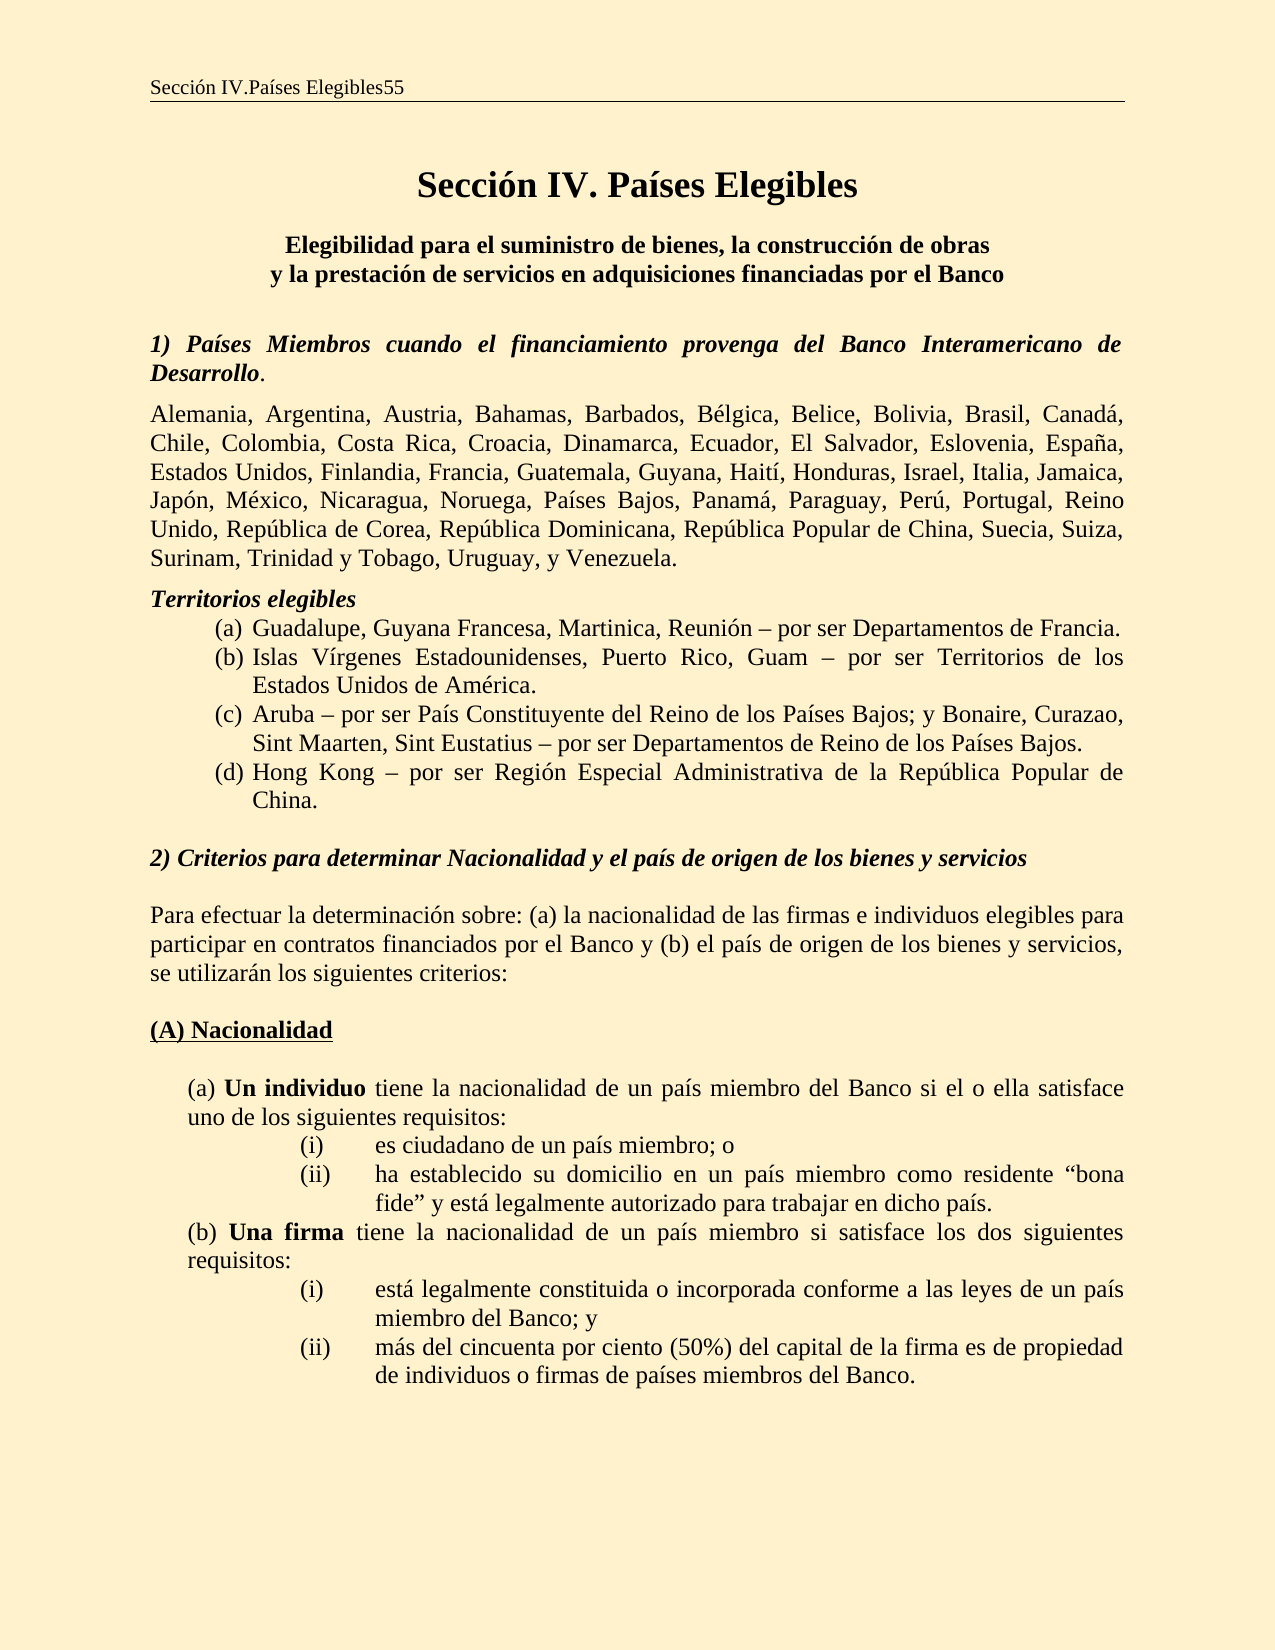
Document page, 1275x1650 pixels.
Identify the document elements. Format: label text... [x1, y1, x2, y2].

text (b) Una firma tiene la nacionalidad de un país miembro si satisface los dos siguientes requisitos: [187, 1217, 1125, 1274]
text 2) Criterios para determinar Nacionalidad y el país de origen de los bienes y servicios [150, 843, 1125, 872]
text Elegibilidad para el suministro de bienes, la construcción de obras [150, 231, 1125, 259]
list ha establecido su domicilio en un país miembro como residente “bona fide” y está legalmente autorizado para trabajar en dicho país. [300, 1159, 1125, 1217]
text 1) Países Miembros cuando el financiamiento provenga del Banco Interamericano de Desarrollo. [150, 329, 1125, 387]
text (a) Un individuo tiene la nacionalidad de un país miembro del Banco si el o ella satisface uno de los siguientes requisitos: [187, 1073, 1125, 1131]
list es ciudadano de un país miembro; o [300, 1131, 1125, 1159]
text Alemania, Argentina, Austria, Bahamas, Barbados, Bélgica, Belice, Bolivia, Brasil, Canadá, Chile, Colombia, Costa Rica, Croacia, Dinamarca, Ecuador, El Salvador, Eslovenia, España, Estados Unidos, Finlandia, Francia, Guatemala, Guyana, Haití, Honduras, Israel, Italia, Jamaica, Japón, México, Nicaragua, Noruega, Países Bajos, Panamá, Paraguay, Perú, Portugal, Reino Unido, República de Corea, República Dominicana, República Popular de China, Suecia, Suiza, Surinam, Trinidad y Tobago, Uruguay, y Venezuela. [150, 399, 1125, 572]
list Islas Vírgenes Estadounidenses, Puerto Rico, Guam – por ser Territorios de los Estados Unidos de América. [214, 642, 1125, 699]
text Para efectuar la determinación sobre: (a) la nacionalidad de las firmas e individuos elegibles para participar en contratos financiados por el Banco y (b) el país de origen de los bienes y servicios, se utilizarán los siguientes criterios: [150, 901, 1125, 987]
list Hong Kong – por ser Región Especial Administrativa de la República Popular de China. [214, 757, 1125, 814]
list más del cincuenta por ciento (50%) del capital de la firma es de propiedad de individuos o firmas de países miembros del Banco. [300, 1332, 1125, 1389]
text (A) Nacionalidad [150, 1016, 1125, 1044]
list Aruba – por ser País Constituyente del Reino de los Países Bajos; y Bonaire, Curazao, Sint Maarten, Sint Eustatius – por ser Departamentos de Reino de los Países Bajos. [214, 699, 1125, 757]
text Territorios elegibles [150, 584, 1125, 613]
text y la prestación de servicios en adquisiciones financiadas por el Banco [150, 259, 1125, 288]
list está legalmente constituida o incorporada conforme a las leyes de un país miembro del Banco; y [300, 1274, 1125, 1332]
text Sección IV. Países Elegibles [150, 162, 1125, 206]
list Guadalupe, Guyana Francesa, Martinica, Reunión – por ser Departamentos de Francia. [214, 613, 1125, 642]
